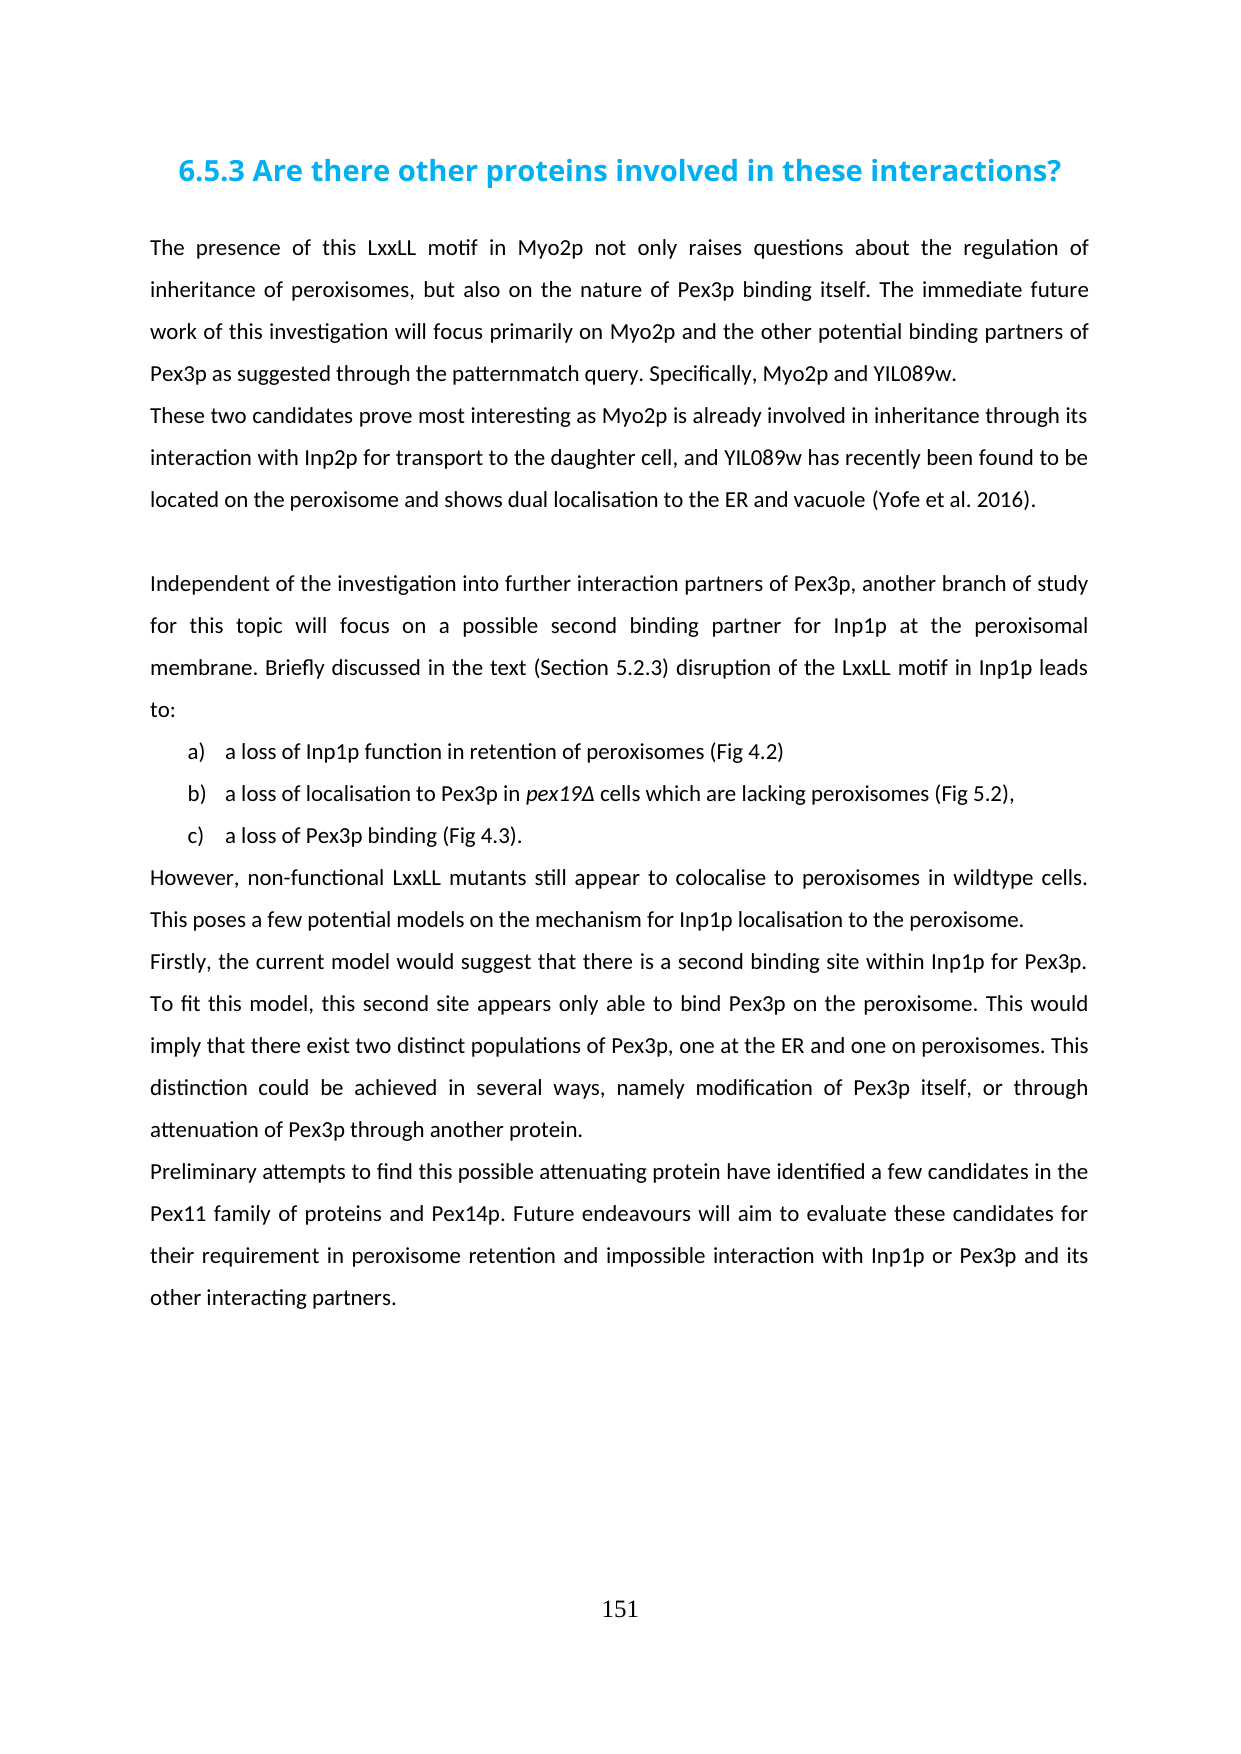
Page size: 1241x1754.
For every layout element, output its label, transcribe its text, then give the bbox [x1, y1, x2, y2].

list a loss of Inp1p function in retention of peroxisomes (Fig 4.2) [187, 737, 1090, 765]
list a loss of Pex3p binding (Fig 4.3). [187, 821, 1090, 849]
text Independent of the investigation into further interaction partners of Pex3p, another branch of study for this topic will focus on a possible second binding partner for Inp1p at the peroxisomal membrane. Briefly discussed in the text (Section 5.2.3) disruption of the LxxLL motif in Inp1p leads to: [150, 569, 1090, 723]
text The presence of this LxxLL motif in Myo2p not only raises questions about the regulation of inheritance of peroxisomes, but also on the nature of Pex3p binding itself. The immediate future work of this investigation will focus primarily on Myo2p and the other potential binding partners of Pex3p as suggested through the patternmatch query. Specifically, Myo2p and YIL089w. [150, 233, 1090, 387]
subtitle 6.5.3 Are there other proteins involved in these interactions? [150, 150, 1090, 190]
list a loss of localisation to Pex3p in pex19Δ cells which are lacking peroxisomes (Fig 5.2), [187, 779, 1090, 807]
text Preliminary attempts to find this possible attenuating protein have identified a few candidates in the Pex11 family of proteins and Pex14p. Future endeavours will aim to evaluate these candidates for their requirement in peroxisome retention and impossible interaction with Inp1p or Pex3p and its other interacting partners. [150, 1157, 1090, 1311]
text These two candidates prove most interesting as Myo2p is already involved in inheritance through its interaction with Inp2p for transport to the daughter cell, and YIL089w has recently been found to be located on the peroxisome and shows dual localisation to the ER and vacuole (Yofe et al. 2016). [150, 401, 1090, 513]
text However, non-functional LxxLL mutants still appear to colocalise to peroxisomes in wildtype cells. This poses a few potential models on the mechanism for Inp1p localisation to the peroxisome. [150, 863, 1090, 933]
text Firstly, the current model would suggest that there is a second binding site within Inp1p for Pex3p. To fit this model, this second site appears only able to bind Pex3p on the peroxisome. This would imply that there exist two distinct populations of Pex3p, one at the ER and one on peroxisomes. This distinction could be achieved in several ways, namely modification of Pex3p itself, or through attenuation of Pex3p through another protein. [150, 947, 1090, 1143]
